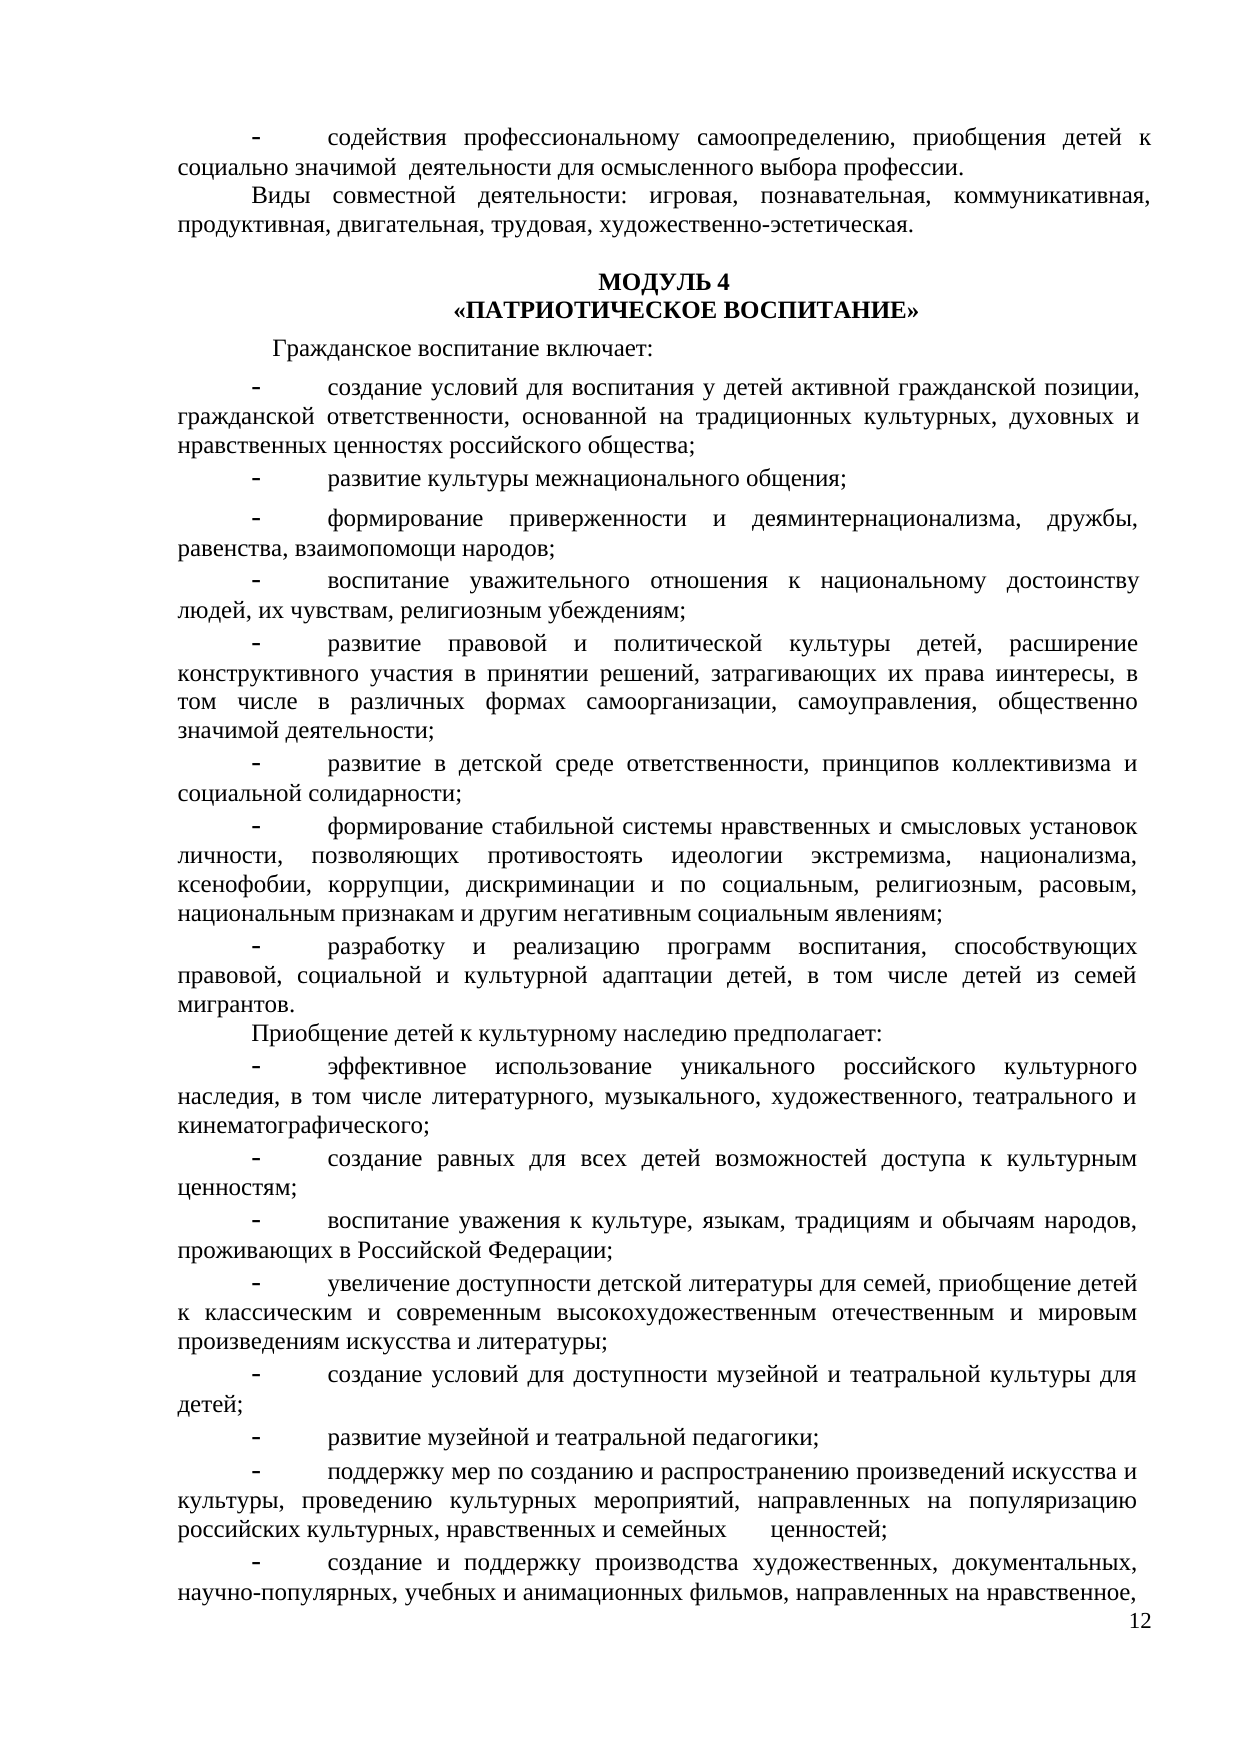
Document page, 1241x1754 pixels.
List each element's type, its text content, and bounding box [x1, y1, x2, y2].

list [177, 1543, 1138, 1605]
list формирование приверженности и деяминтернационализма, дружбы, равенства, взаимопомощи народов; [177, 499, 1138, 561]
list Приобщение детей к культурному наследию предполагает: [251, 1018, 1138, 1047]
list воспитание уважительного отношения к национальному достоинству людей, их чувствам, религиозным убеждениям; [177, 562, 1140, 624]
list развитие в детской среде ответственности, принципов коллективизма и социальной солидарности; [177, 744, 1138, 807]
list создание условий для воспитания у детей активной гражданской позиции, гражданской ответственности, основанной на традиционных культурных, духовных и нравственных ценностях российского общества; [177, 368, 1140, 459]
list содействия профессиональному самоопределению, приобщения детей к социально значимой деятельности для осмысленного выбора профессии. [177, 118, 1152, 180]
list формирование стабильной системы нравственных и смысловых установок личности, позволяющих противостоять идеологии экстремизма, национализма, ксенофобии, коррупции, дискриминации и по социальным, религиозным, расовым, национальным признакам и другим негативным социальным явлениям; [177, 807, 1138, 927]
list создание равных для всех детей возможностей доступа к культурным ценностям; [177, 1139, 1138, 1201]
text МОДУЛЬ 4 [177, 267, 1151, 295]
list увеличение доступности детской литературы для семей, приобщение детей к классическим и современным высокохудожественным отечественным и мировым произведениям искусства и литературы; [177, 1264, 1138, 1355]
list воспитание уважения к культуре, языкам, традициям и обычаям народов, проживающих в Российской Федерации; [177, 1201, 1138, 1264]
list «ПАТРИОТИЧЕСКОЕ ВОСПИТАНИЕ» [453, 295, 1152, 324]
list эффективное использование уникального российского культурного наследия, в том числе литературного, музыкального, художественного, театрального и кинематографического; [177, 1047, 1138, 1138]
list развитие правовой и политической культуры детей, расширение конструктивного участия в принятии решений, затрагивающих их права иинтересы, в том числе в различных формах самоорганизации, самоуправления, общественно значимой деятельности; [177, 624, 1139, 744]
list развитие музейной и театральной педагогики; [177, 1418, 1138, 1451]
list поддержку мер по созданию и распространению произведений искусства и культуры, проведению культурных мероприятий, направленных на популяризацию российских культурных, нравственных и семейных ценностей; [177, 1452, 1138, 1543]
list создание условий для доступности музейной и театральной культуры для детей; [177, 1355, 1138, 1418]
text Гражданское воспитание включает: [272, 333, 1152, 361]
text Виды совместной деятельности: игровая, познавательная, коммуникативная, продуктивная, двигательная, трудовая, художественно-эстетическая. [177, 180, 1152, 238]
list разработку и реализацию программ воспитания, способствующих правовой, социальной и культурной адаптации детей, в том числе детей из семей мигрантов. [177, 927, 1138, 1018]
list развитие культуры межнационального общения; [177, 459, 1152, 493]
